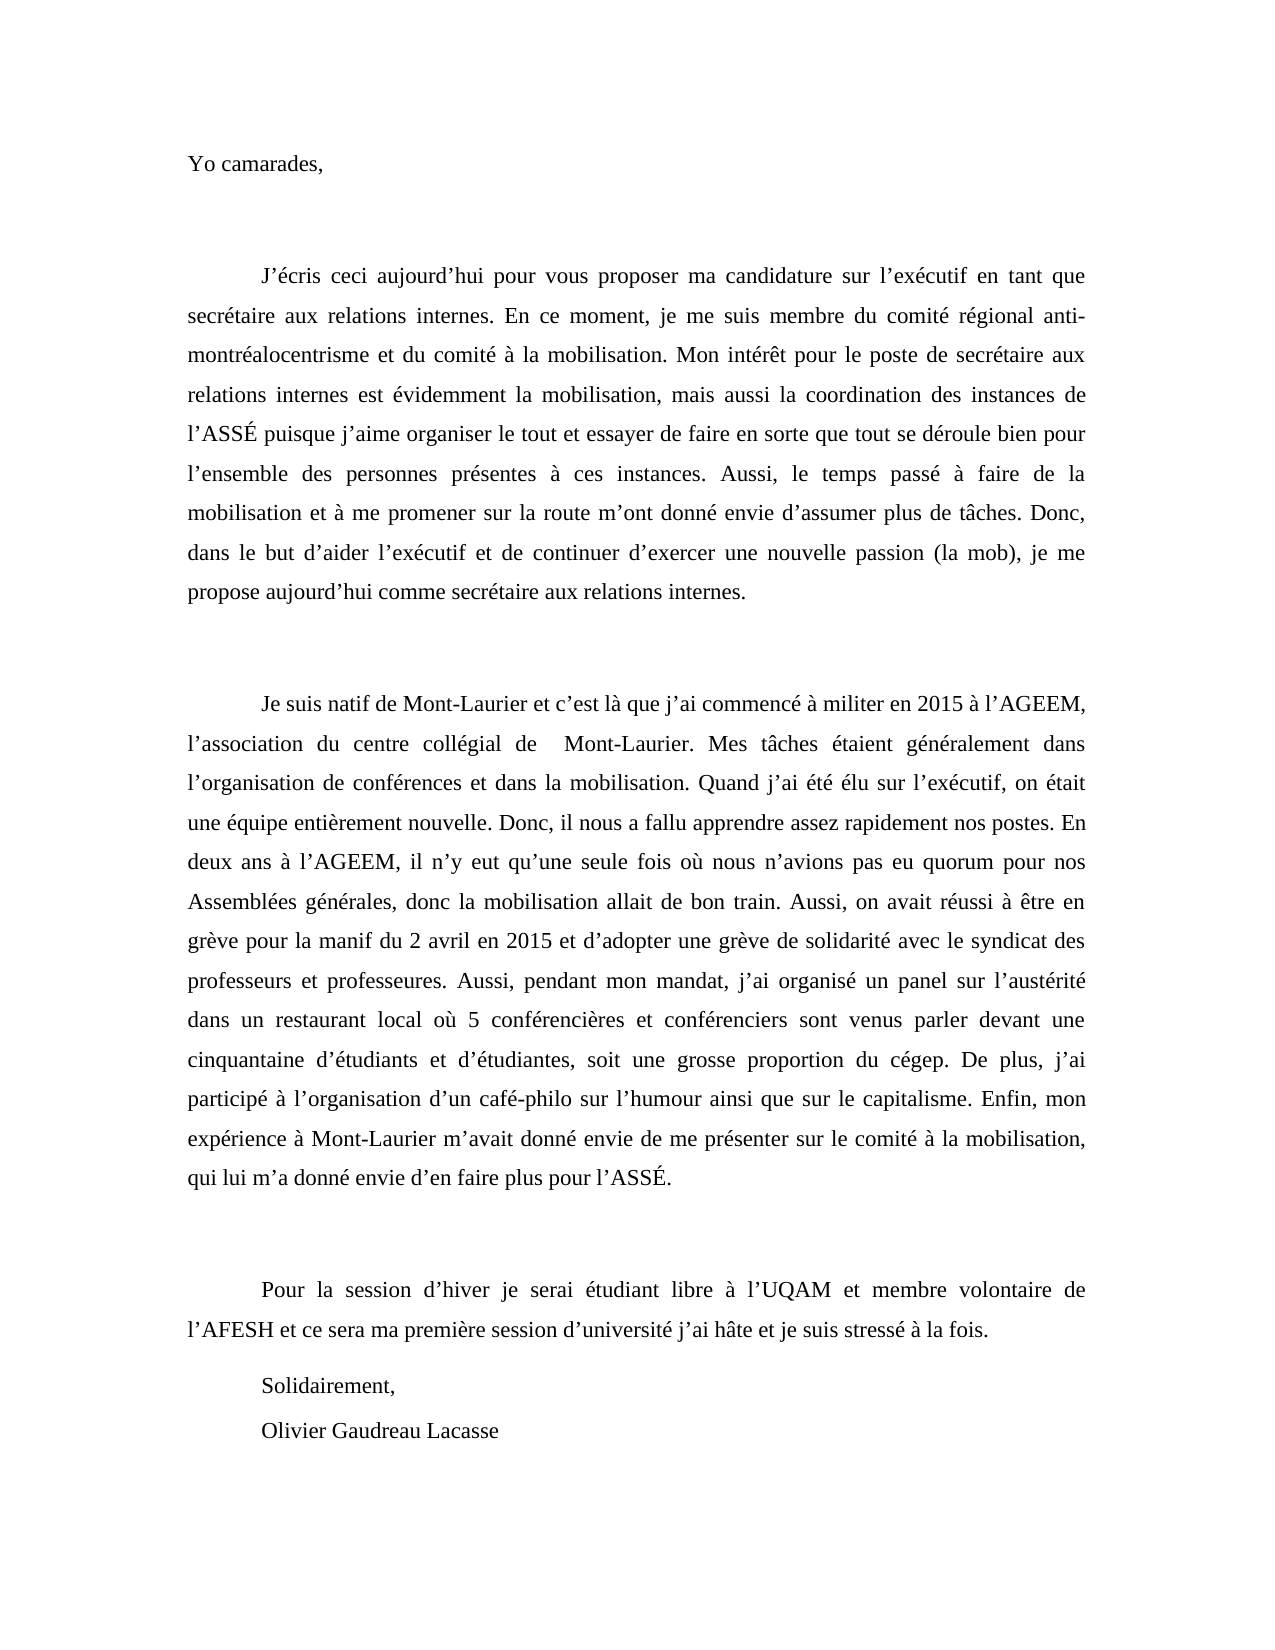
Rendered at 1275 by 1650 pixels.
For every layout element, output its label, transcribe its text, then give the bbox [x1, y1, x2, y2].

text J’écris ceci aujourd’hui pour vous proposer ma candidature sur l’exécutif en tant que secrétaire aux relations internes. En ce moment, je me suis membre du comité régional anti-montréalocentrisme et du comité à la mobilisation. Mon intérêt pour le poste de secrétaire aux relations internes est évidemment la mobilisation, mais aussi la coordination des instances de l’ASSÉ puisque j’aime organiser le tout et essayer de faire en sorte que tout se déroule bien pour l’ensemble des personnes présentes à ces instances. Aussi, le temps passé à faire de la mobilisation et à me promener sur la route m’ont donné envie d’assumer plus de tâches. Donc, dans le but d’aider l’exécutif et de continuer d’exercer une nouvelle passion (la mob), je me propose aujourd’hui comme secrétaire aux relations internes. [187, 262, 1087, 604]
text Solidairement, [187, 1372, 1087, 1398]
text Je suis natif de Mont-Laurier et c’est là que j’ai commencé à militer en 2015 à l’AGEEM, l’association du centre collégial de Mont-Laurier. Mes tâches étaient généralement dans l’organisation de conférences et dans la mobilisation. Quand j’ai été élu sur l’exécutif, on était une équipe entièrement nouvelle. Donc, il nous a fallu apprendre assez rapidement nos postes. En deux ans à l’AGEEM, il n’y eut qu’une seule fois où nous n’avions pas eu quorum pour nos Assemblées générales, donc la mobilisation allait de bon train. Aussi, on avait réussi à être en grève pour la manif du 2 avril en 2015 et d’adopter une grève de solidarité avec le syndicat des professeurs et professeures. Aussi, pendant mon mandat, j’ai organisé un panel sur l’austérité dans un restaurant local où 5 conférencières et conférenciers sont venus parler devant une cinquantaine d’étudiants et d’étudiantes, soit une grosse proportion du cégep. De plus, j’ai participé à l’organisation d’un café-philo sur l’humour ainsi que sur le capitalisme. Enfin, mon expérience à Mont-Laurier m’avait donné envie de me présenter sur le comité à la mobilisation, qui lui m’a donné envie d’en faire plus pour l’ASSÉ. [187, 690, 1087, 1191]
text Olivier Gaudreau Lacasse [187, 1417, 1087, 1443]
text Yo camarades, [187, 150, 1087, 176]
text Pour la session d’hiver je serai étudiant libre à l’UQAM et membre volontaire de l’AFESH et ce sera ma première session d’université j’ai hâte et je suis stressé à la fois. [187, 1276, 1087, 1342]
